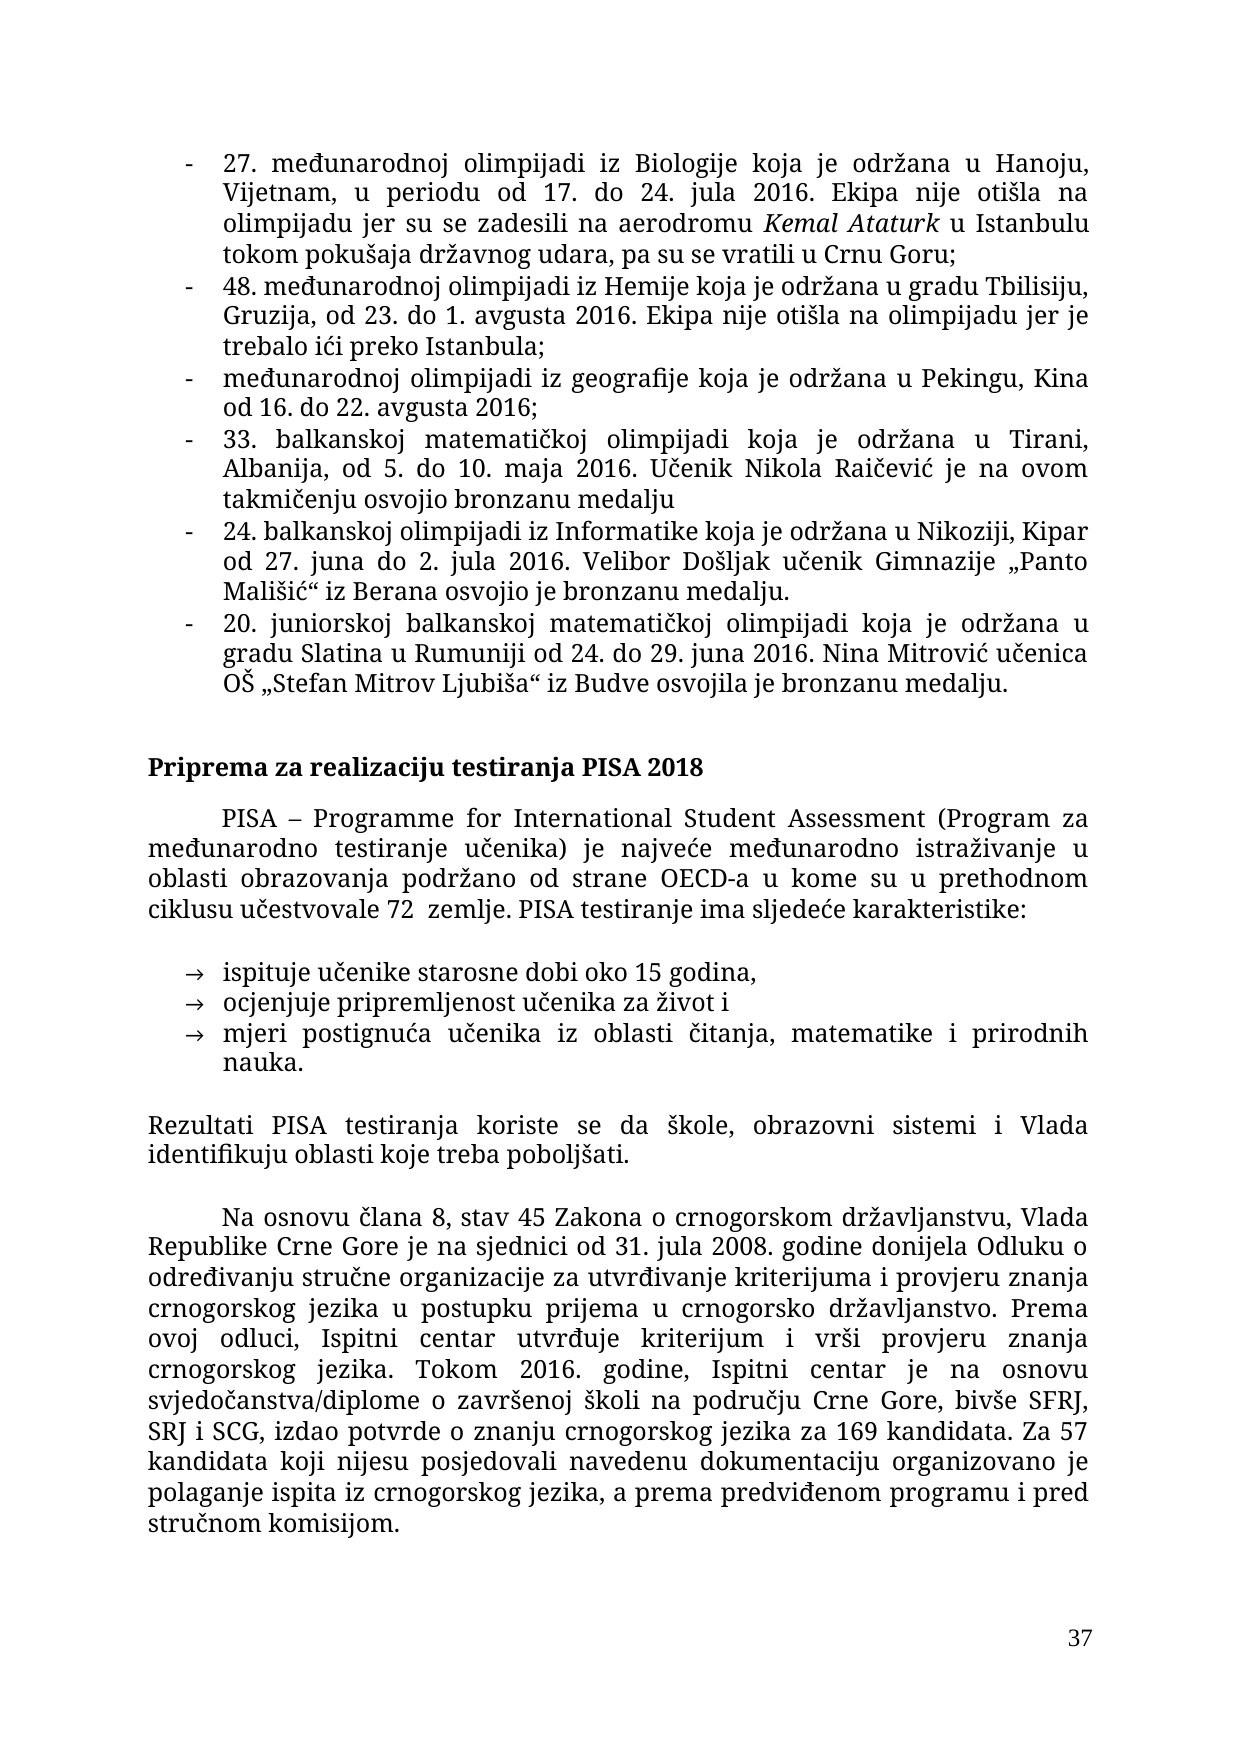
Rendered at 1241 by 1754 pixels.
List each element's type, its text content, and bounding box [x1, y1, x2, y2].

list mjeri postignuća učenika iz oblasti čitanja, matematike i prirodnih nauka. [185, 1018, 1090, 1079]
list 33. balkanskoj matematičkoj olimpijadi koja je održana u Tirani, Albanija, od 5. do 10. maja 2016. Učenik Nikola Raičević je na ovom takmičenju osvojio bronzanu medalju [185, 424, 1090, 516]
text PISA – Programme for International Student Assessment (Program za međunarodno testiranje učenika) je najveće međunarodno istraživanje u oblasti obrazovanja podržano od strane OECD-a u kome su u prethodnom ciklusu učestvovale 72 zemlje. PISA testiranje ima sljedeće karakteristike: [148, 803, 1090, 926]
list 27. međunarodnoj olimpijadi iz Biologije koja je održana u Hanoju, Vijetnam, u periodu od 17. do 24. jula 2016. Ekipa nije otišla na olimpijadu jer su se zadesili na aerodromu Kemal Ataturk u Istanbulu tokom pokušaja državnog udara, pa su se vratili u Crnu Goru; [185, 148, 1090, 270]
list 20. juniorskoj balkanskoj matematičkoj olimpijadi koja je održana u gradu Slatina u Rumuniji od 24. do 29. juna 2016. Nina Mitrović učenica OŠ „Stefan Mitrov Ljubiša“ iz Budve osvojila je bronzanu medalju. [185, 608, 1090, 700]
text Rezultati PISA testiranja koriste se da škole, obrazovni sistemi i Vlada identifikuju oblasti koje treba poboljšati. [148, 1110, 1090, 1171]
list ispituje učenike starosne dobi oko 15 godina, [185, 956, 1090, 987]
list 24. balkanskoj olimpijadi iz Informatike koja je održana u Nikoziji, Kipar od 27. juna do 2. jula 2016. Velibor Došljak učenik Gimnazije „Panto Mališić“ iz Berana osvojio je bronzanu medalju. [185, 516, 1090, 608]
list 48. međunarodnoj olimpijadi iz Hemije koja je održana u gradu Tbilisiju, Gruzija, od 23. do 1. avgusta 2016. Ekipa nije otišla na olimpijadu jer je trebalo ići preko Istanbula; [185, 270, 1090, 362]
list ocjenjuje pripremljenost učenika za život i [185, 987, 1090, 1018]
text Priprema za realizaciju testiranja PISA 2018 [148, 752, 1090, 782]
text Na osnovu člana 8, stav 45 Zakona o crnogorskom državljanstvu, Vlada Republike Crne Gore je na sjednici od 31. jula 2008. godine donijela Odluku o određivanju stručne organizacije za utvrđivanje kriterijuma i provjeru znanja crnogorskog jezika u postupku prijema u crnogorsko državljanstvo. Prema ovoj odluci, Ispitni centar utvrđuje kriterijum i vrši provjeru znanja crnogorskog jezika. Tokom 2016. godine, Ispitni centar je na osnovu svjedočanstva/diplome o završenoj školi na području Crne Gore, bivše SFRJ, SRJ i SCG, izdao potvrde o znanju crnogorskog jezika za 169 kandidata. Za 57 kandidata koji nijesu posjedovali navedenu dokumentaciju organizovano je polaganje ispita iz crnogorskog jezika, a prema predviđenom programu i pred stručnom komisijom. [148, 1202, 1090, 1539]
list međunarodnoj olimpijadi iz geografije koja je održana u Pekingu, Kina od 16. do 22. avgusta 2016; [185, 362, 1090, 424]
